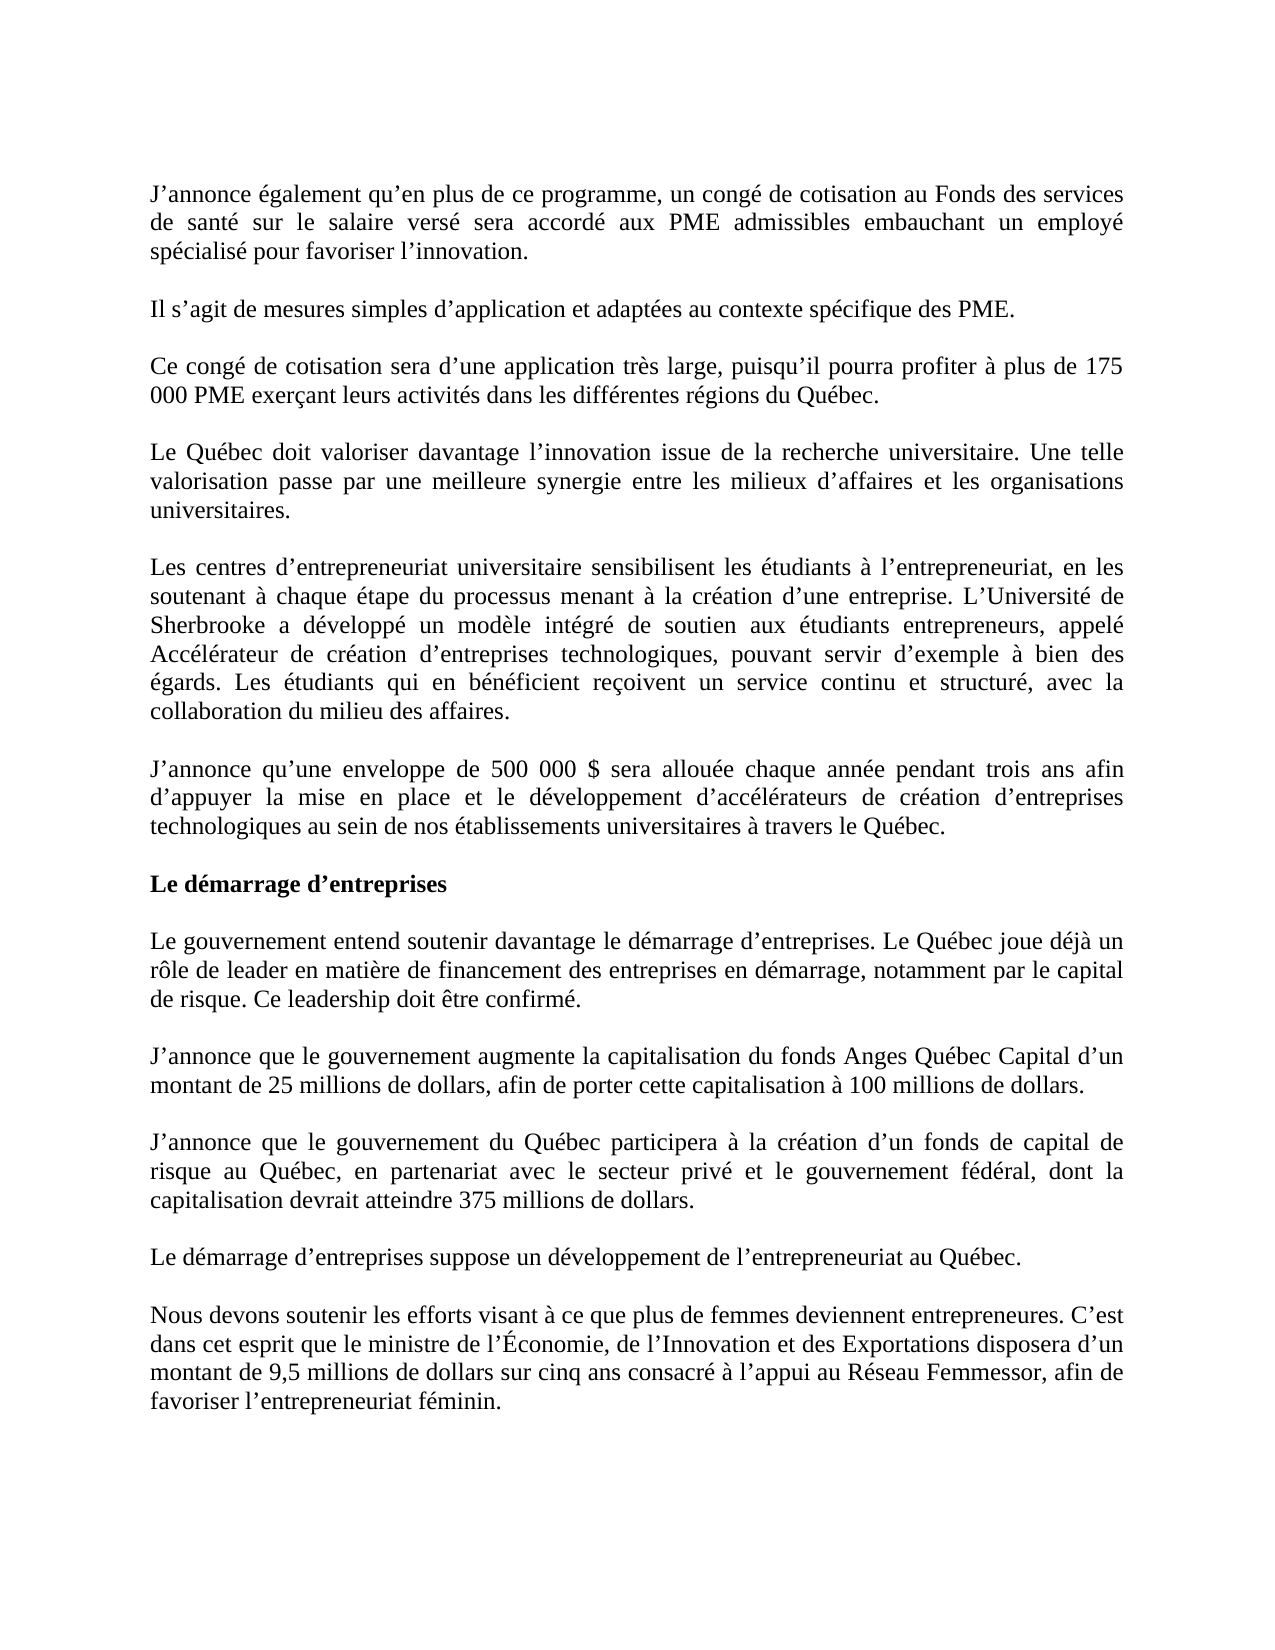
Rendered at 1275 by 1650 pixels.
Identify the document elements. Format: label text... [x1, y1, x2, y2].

text Les centres d’entrepreneuriat universitaire sensibilisent les étudiants à l’entrepreneuriat, en les soutenant à chaque étape du processus menant à la création d’une entreprise. L’Université de Sherbrooke a développé un modèle intégré de soutien aux étudiants entrepreneurs, appelé Accélérateur de création d’entreprises technologiques, pouvant servir d’exemple à bien des égards. Les étudiants qui en bénéficient reçoivent un service continu et structuré, avec la collaboration du milieu des affaires. [150, 552, 1125, 725]
text J’annonce que le gouvernement du Québec participera à la création d’un fonds de capital de risque au Québec, en partenariat avec le secteur privé et le gouvernement fédéral, dont la capitalisation devrait atteindre 375 millions de dollars. [150, 1127, 1125, 1214]
text Nous devons soutenir les efforts visant à ce que plus de femmes deviennent entrepreneures. C’est dans cet esprit que le ministre de l’Économie, de l’Innovation et des Exportations disposera d’un montant de 9,5 millions de dollars sur cinq ans consacré à l’appui au Réseau Femmessor, afin de favoriser l’entrepreneuriat féminin. [150, 1300, 1125, 1415]
text Le démarrage d’entreprises suppose un développement de l’entrepreneuriat au Québec. [150, 1242, 1125, 1271]
text Le Québec doit valoriser davantage l’innovation issue de la recherche universitaire. Une telle valorisation passe par une meilleure synergie entre les milieux d’affaires et les organisations universitaires. [150, 437, 1125, 524]
text Il s’agit de mesures simples d’application et adaptées au contexte spécifique des PME. [150, 294, 1125, 322]
text J’annonce également qu’en plus de ce programme, un congé de cotisation au Fonds des services de santé sur le salaire versé sera accordé aux PME admissibles embauchant un employé spécialisé pour favoriser l’innovation. [150, 179, 1125, 265]
text Le démarrage d’entreprises [150, 869, 1125, 897]
text J’annonce qu’une enveloppe de 500 000 $ sera allouée chaque année pendant trois ans afin d’appuyer la mise en place et le développement d’accélérateurs de création d’entreprises technologiques au sein de nos établissements universitaires à travers le Québec. [150, 754, 1125, 840]
text Le gouvernement entend soutenir davantage le démarrage d’entreprises. Le Québec joue déjà un rôle de leader en matière de financement des entreprises en démarrage, notamment par le capital de risque. Ce leadership doit être confirmé. [150, 926, 1125, 1012]
text J’annonce que le gouvernement augmente la capitalisation du fonds Anges Québec Capital d’un montant de 25 millions de dollars, afin de porter cette capitalisation à 100 millions de dollars. [150, 1041, 1125, 1099]
text Ce congé de cotisation sera d’une application très large, puisqu’il pourra profiter à plus de 175 000 PME exerçant leurs activités dans les différentes régions du Québec. [150, 351, 1125, 409]
